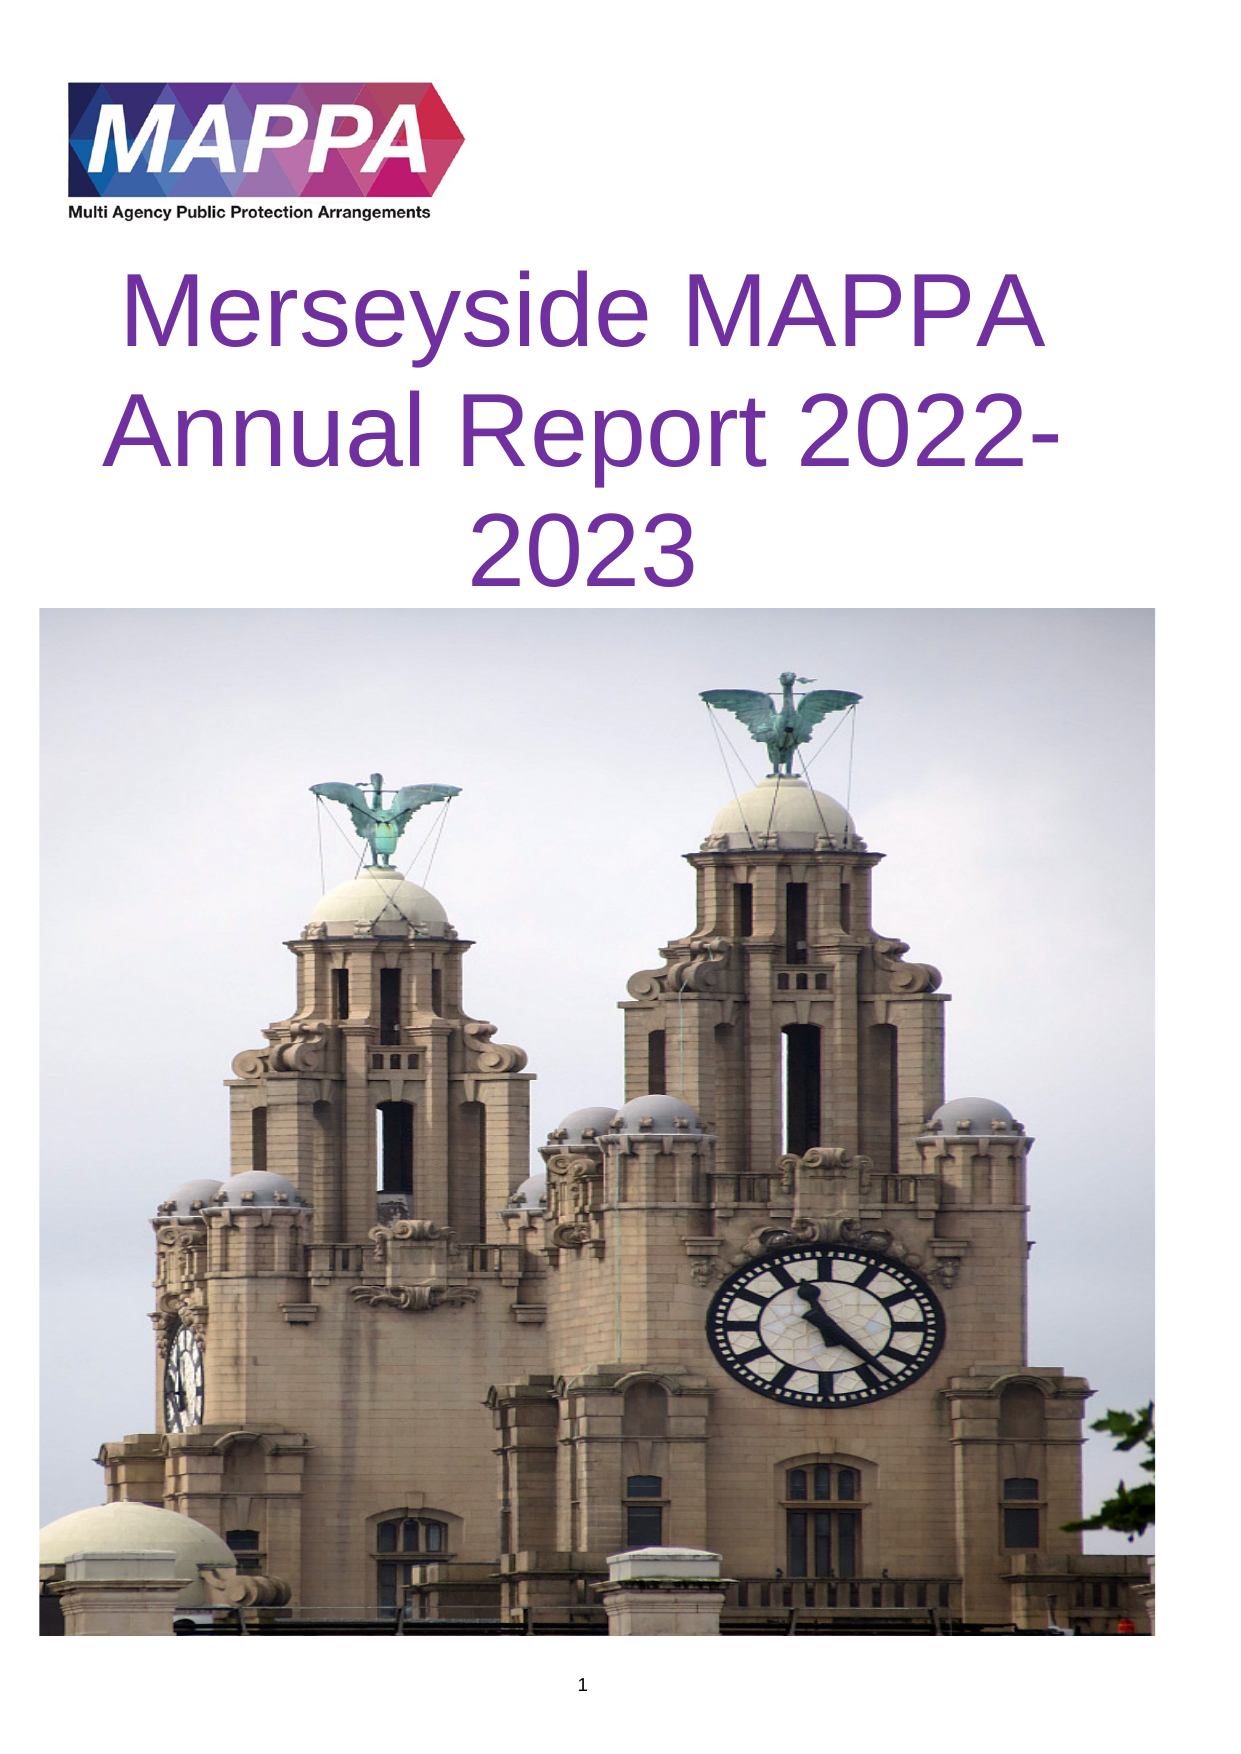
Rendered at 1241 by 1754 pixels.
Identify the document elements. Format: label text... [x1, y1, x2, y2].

picture [39, 608, 1156, 1636]
picture [58, 75, 471, 227]
subtitle Merseyside MAPPA Annual Report 2022-2023 [0, 249, 1165, 608]
